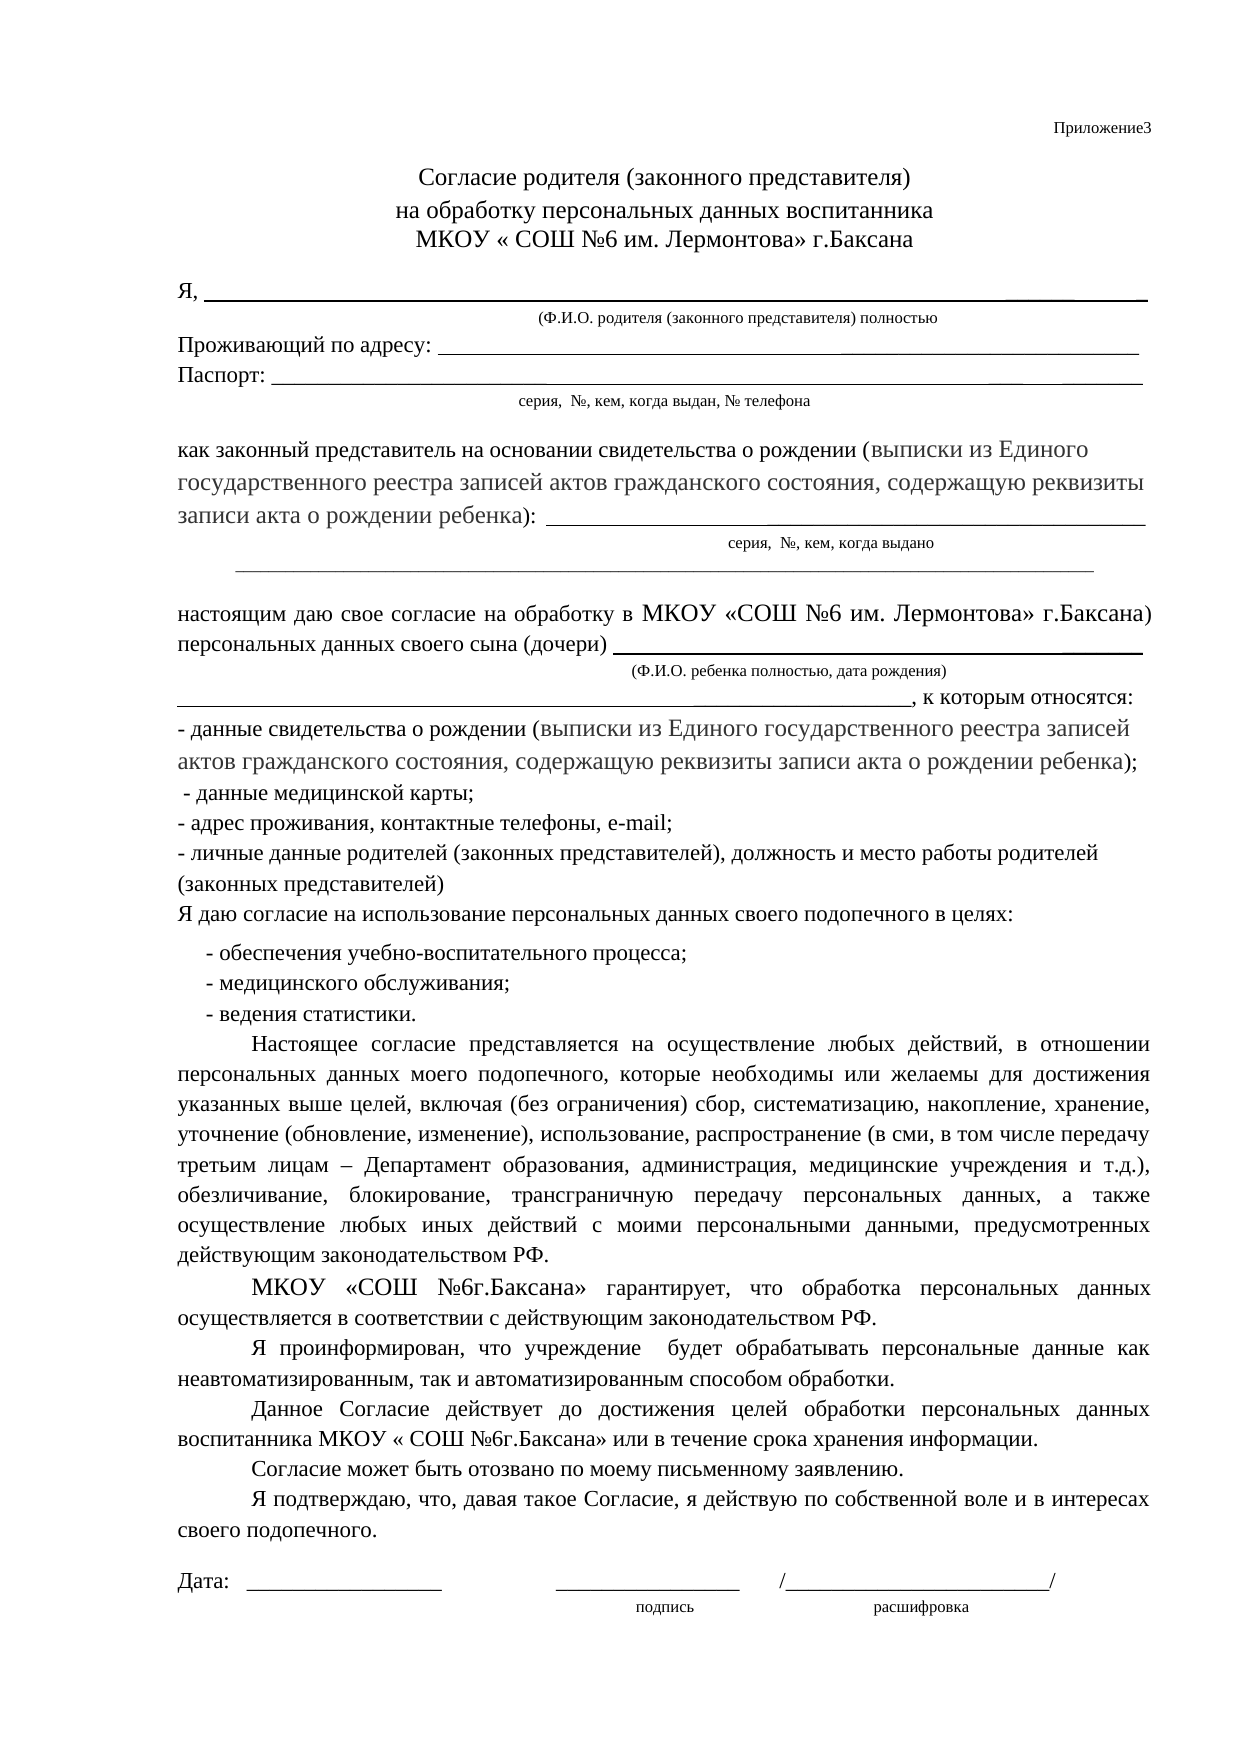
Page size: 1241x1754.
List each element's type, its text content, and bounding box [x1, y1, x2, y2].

text Согласие может быть отозвано по моему письменному заявлению. [177, 1455, 1152, 1482]
text МКОУ « СОШ №6 им. Лермонтова» г.Баксана [177, 224, 1152, 253]
text МКОУ «СОШ №6г.Баксана» гарантирует, что обработка персональных данных осуществляется в соответствии с действующим законодательством РФ. [177, 1272, 1152, 1331]
text Приложение3 [177, 118, 1152, 137]
text на обработку персональных данных воспитанника [177, 195, 1152, 224]
text - данные свидетельства о рождении (выписки из Единого государственного реестра записей актов гражданского состояния, содержащую реквизиты записи акта о рождении ребенка); [177, 713, 1152, 775]
text ___________________, к которым относятся: [177, 683, 1152, 709]
text Согласие родителя (законного представителя) [177, 162, 1152, 191]
text Данное Согласие действует до достижения целей обработки персональных данных воспитанника МКОУ « СОШ №6г.Баксана» или в течение срока хранения информации. [177, 1395, 1152, 1451]
text _______________________________________________________________________________________________________ [177, 555, 1152, 574]
text Я, ______ _ [177, 278, 1152, 304]
text Настоящее согласие представляется на осуществление любых действий, в отношении персональных данных моего подопечного, которые необходимы или желаемы для достижения указанных выше целей, включая (без ограничения) сбор, систематизацию, накопление, хранение, уточнение (обновление, изменение), использование, распространение (в сми, в том числе передачу третьим лицам – Департамент образования, администрация, медицинские учреждения и т.д.), обезличивание, блокирование, трансграничную передачу персональных данных, а также осуществление любых иных действий с моими персональными данными, предусмотренных действующим законодательством РФ. [177, 1030, 1152, 1268]
text - ведения статистики. [177, 1000, 1152, 1026]
text Дата: _________________ ________________ /_______________________/ [177, 1567, 1152, 1593]
text подпись расшифровка [177, 1597, 1152, 1616]
text Проживающий по адресу: __________________________ [177, 331, 1152, 357]
text - личные данные родителей (законных представителей), должность и место работы родителей (законных представителей) [177, 839, 1152, 896]
text Я подтверждаю, что, давая такое Согласие, я действую по собственной воле и в интересах своего подопечного. [177, 1485, 1152, 1542]
text - адрес проживания, контактные телефоны, e-mail; [177, 809, 1152, 836]
text Паспорт: ________________________ ___ _______ [177, 361, 1152, 387]
text - обеспечения учебно-воспитательного процесса; [177, 939, 1152, 966]
text Я проинформирован, что учреждение будет обрабатывать персональные данные как неавтоматизированным, так и автоматизированным способом обработки. [177, 1334, 1152, 1391]
text серия, №, кем, когда выдан, № телефона [177, 391, 1152, 410]
text (Ф.И.О. ребенка полностью, дата рождения) [177, 661, 1152, 680]
text (Ф.И.О. родителя (законного представителя) полностью [177, 308, 1152, 327]
text - данные медицинской карты; [177, 779, 1152, 805]
text - медицинского обслуживания; [177, 969, 1152, 996]
text настоящим даю свое согласие на обработку в МКОУ «СОШ №6 им. Лермонтова» г.Баксана) персональных данных своего сына (дочери) _______ [177, 598, 1152, 657]
text как законный представитель на основании свидетельства о рождении (выписки из Единого государственного реестра записей актов гражданского состояния, содержащую реквизиты записи акта о рождении ребенка): _________________________________ [177, 434, 1152, 529]
text Я даю согласие на использование персональных данных своего подопечного в целях: [177, 900, 1152, 926]
text серия, №, кем, когда выдано [177, 533, 1152, 552]
